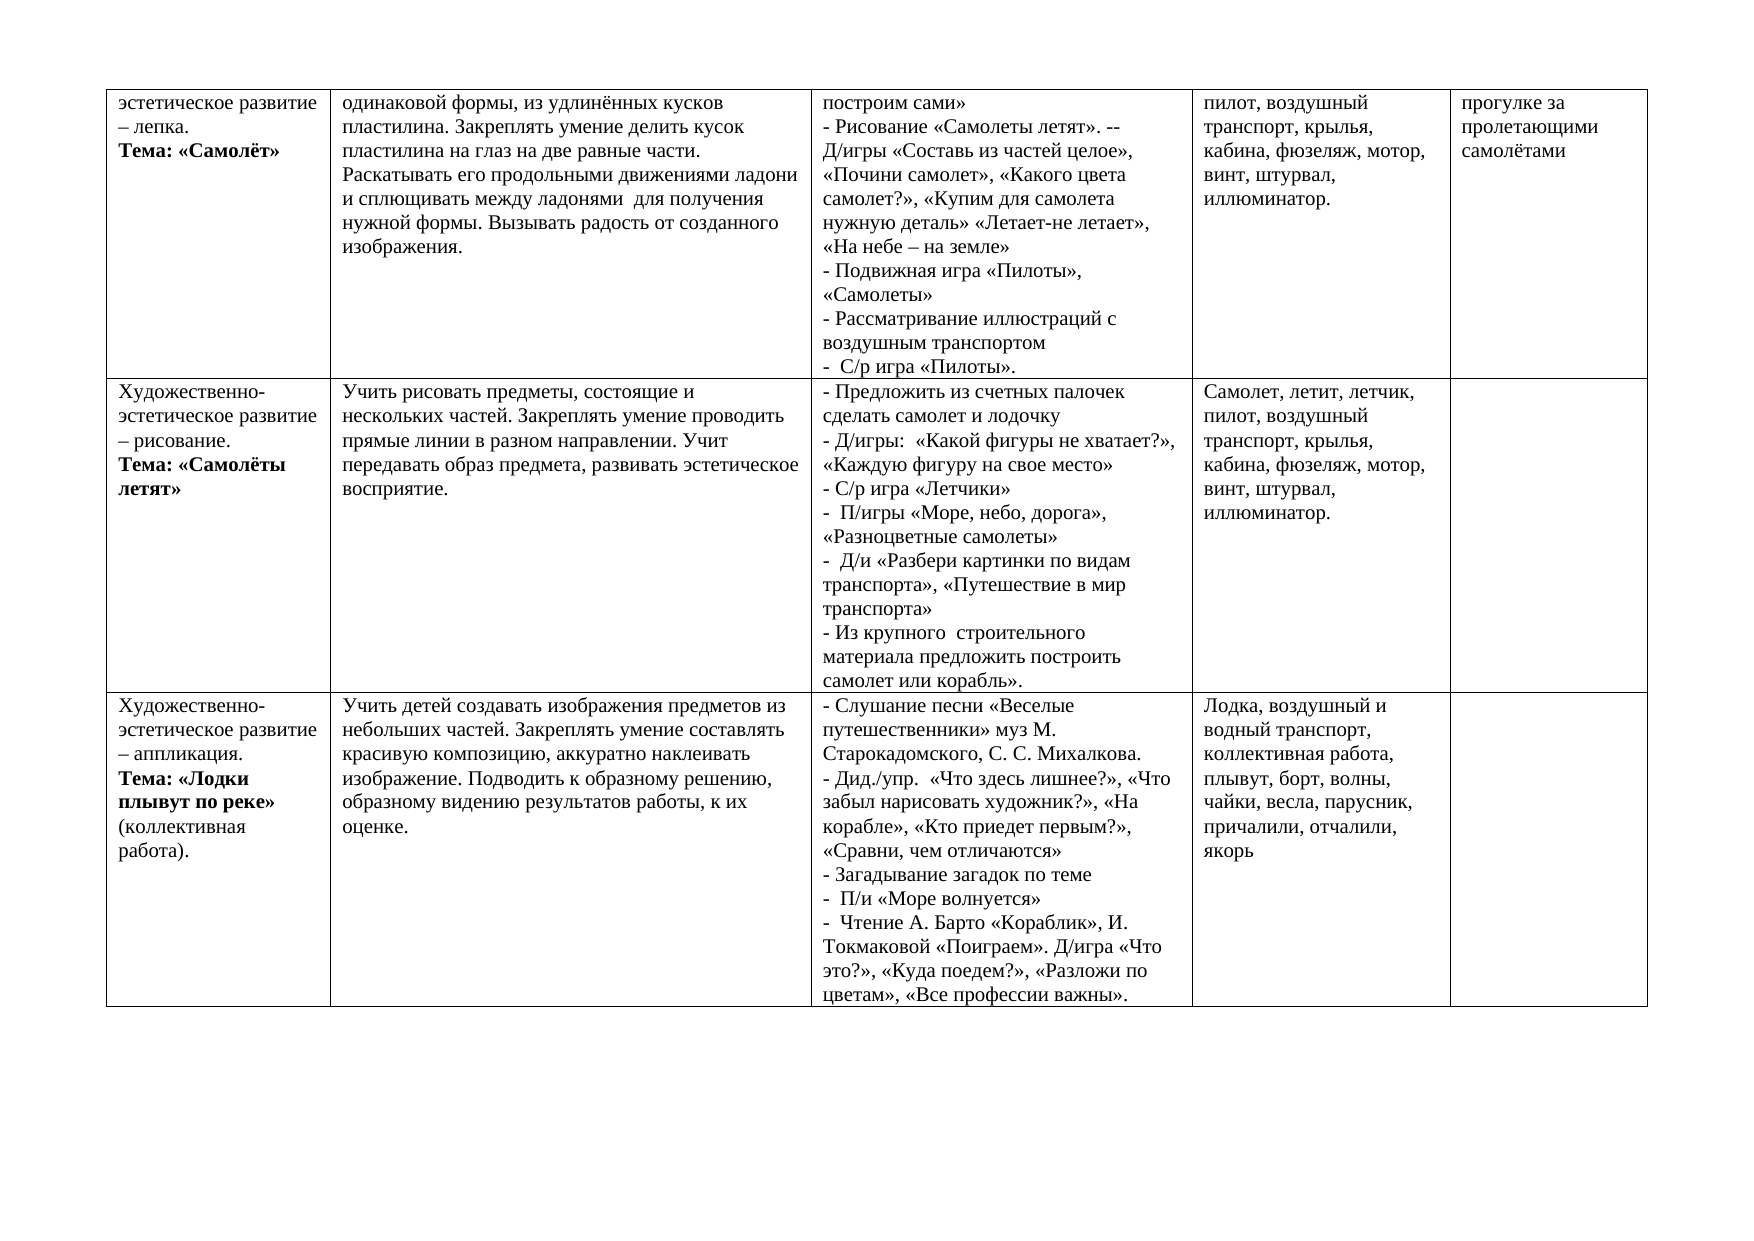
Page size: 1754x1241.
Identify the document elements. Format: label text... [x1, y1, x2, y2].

table_cell - Слушание песни «Веселые путешественники» муз М. Старокадомского, С. С. Михалкова. - Дид./упр. «Что здесь лишнее?», «Что забыл нарисовать художник?», «На корабле», «Кто приедет первым?», «Сравни, чем отличаются» - Загадывание загадок по теме - П/и «Море волнуется» - Чтение А. Барто «Кораблик», И. Токмаковой «Поиграем». Д/игра «Что это?», «Куда поедем?», «Разложи по цветам», «Все профессии важны». [812, 693, 1192, 1006]
table_cell Художественно-эстетическое развитие – рисование. Тема: «Самолёты летят» [107, 379, 330, 692]
table_cell Учить детей создавать изображения предметов из небольших частей. Закреплять умение составлять красивую композицию, аккуратно наклеивать изображение. Подводить к образному решению, образному видению результатов работы, к их оценке. [331, 693, 811, 1006]
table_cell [331, 90, 811, 378]
table_cell Самолет, летит, летчик, пилот, воздушный транспорт, крылья, кабина, фюзеляж, мотор, винт, штурвал, иллюминатор. [1193, 379, 1450, 692]
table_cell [812, 90, 1192, 378]
table_cell Художественно-эстетическое развитие – аппликация. Тема: «Лодки плывут по реке» (коллективная работа). [107, 693, 330, 1006]
table_cell [1451, 693, 1647, 1006]
table_cell - Предложить из счетных палочек сделать самолет и лодочку - Д/игры: «Какой фигуры не хватает?», «Каждую фигуру на свое место» - С/р игра «Летчики» - П/игры «Море, небо, дорога», «Разноцветные самолеты» - Д/и «Разбери картинки по видам транспорта», «Путешествие в мир транспорта» - Из крупного строительного материала предложить построить самолет или корабль». [812, 379, 1192, 692]
table_cell Учить рисовать предметы, состоящие и нескольких частей. Закреплять умение проводить прямые линии в разном направлении. Учит передавать образ предмета, развивать эстетическое восприятие. [331, 379, 811, 692]
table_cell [107, 90, 330, 378]
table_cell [1193, 90, 1450, 378]
table_cell [1451, 379, 1647, 692]
table_cell Лодка, воздушный и водный транспорт, коллективная работа, плывут, борт, волны, чайки, весла, парусник, причалили, отчалили, якорь [1193, 693, 1450, 1006]
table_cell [1451, 90, 1647, 378]
